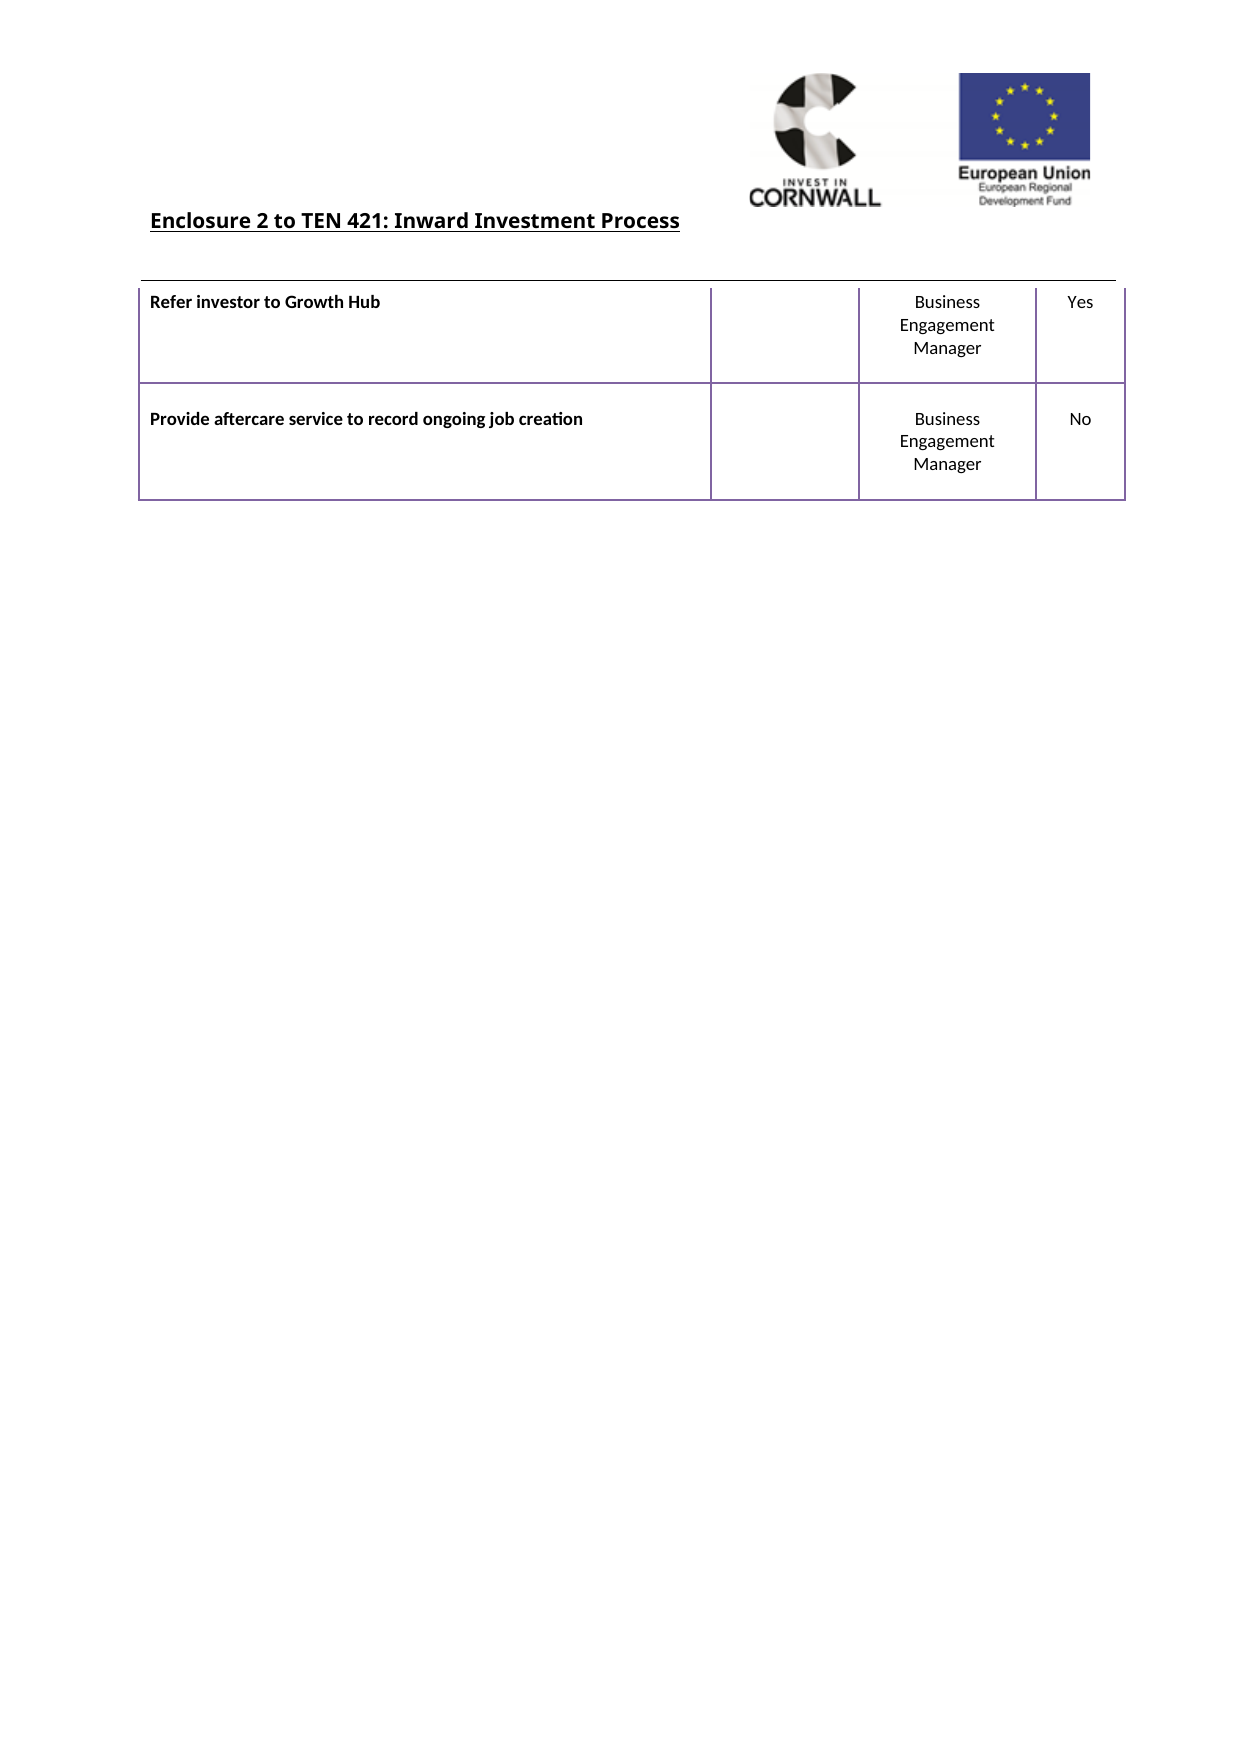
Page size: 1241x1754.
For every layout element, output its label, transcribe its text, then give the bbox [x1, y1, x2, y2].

table_cell [712, 384, 858, 498]
table_cell Yes [1037, 288, 1124, 382]
picture [749, 73, 1091, 207]
table_cell [712, 288, 858, 382]
table_cell Refer investor to Growth Hub [140, 288, 710, 382]
table_cell Provide aftercare service to record ongoing job creation [140, 384, 710, 498]
table_cell Business Engagement Manager [860, 384, 1035, 498]
table_cell Business Engagement Manager [860, 288, 1035, 382]
table_cell No [1037, 384, 1124, 498]
